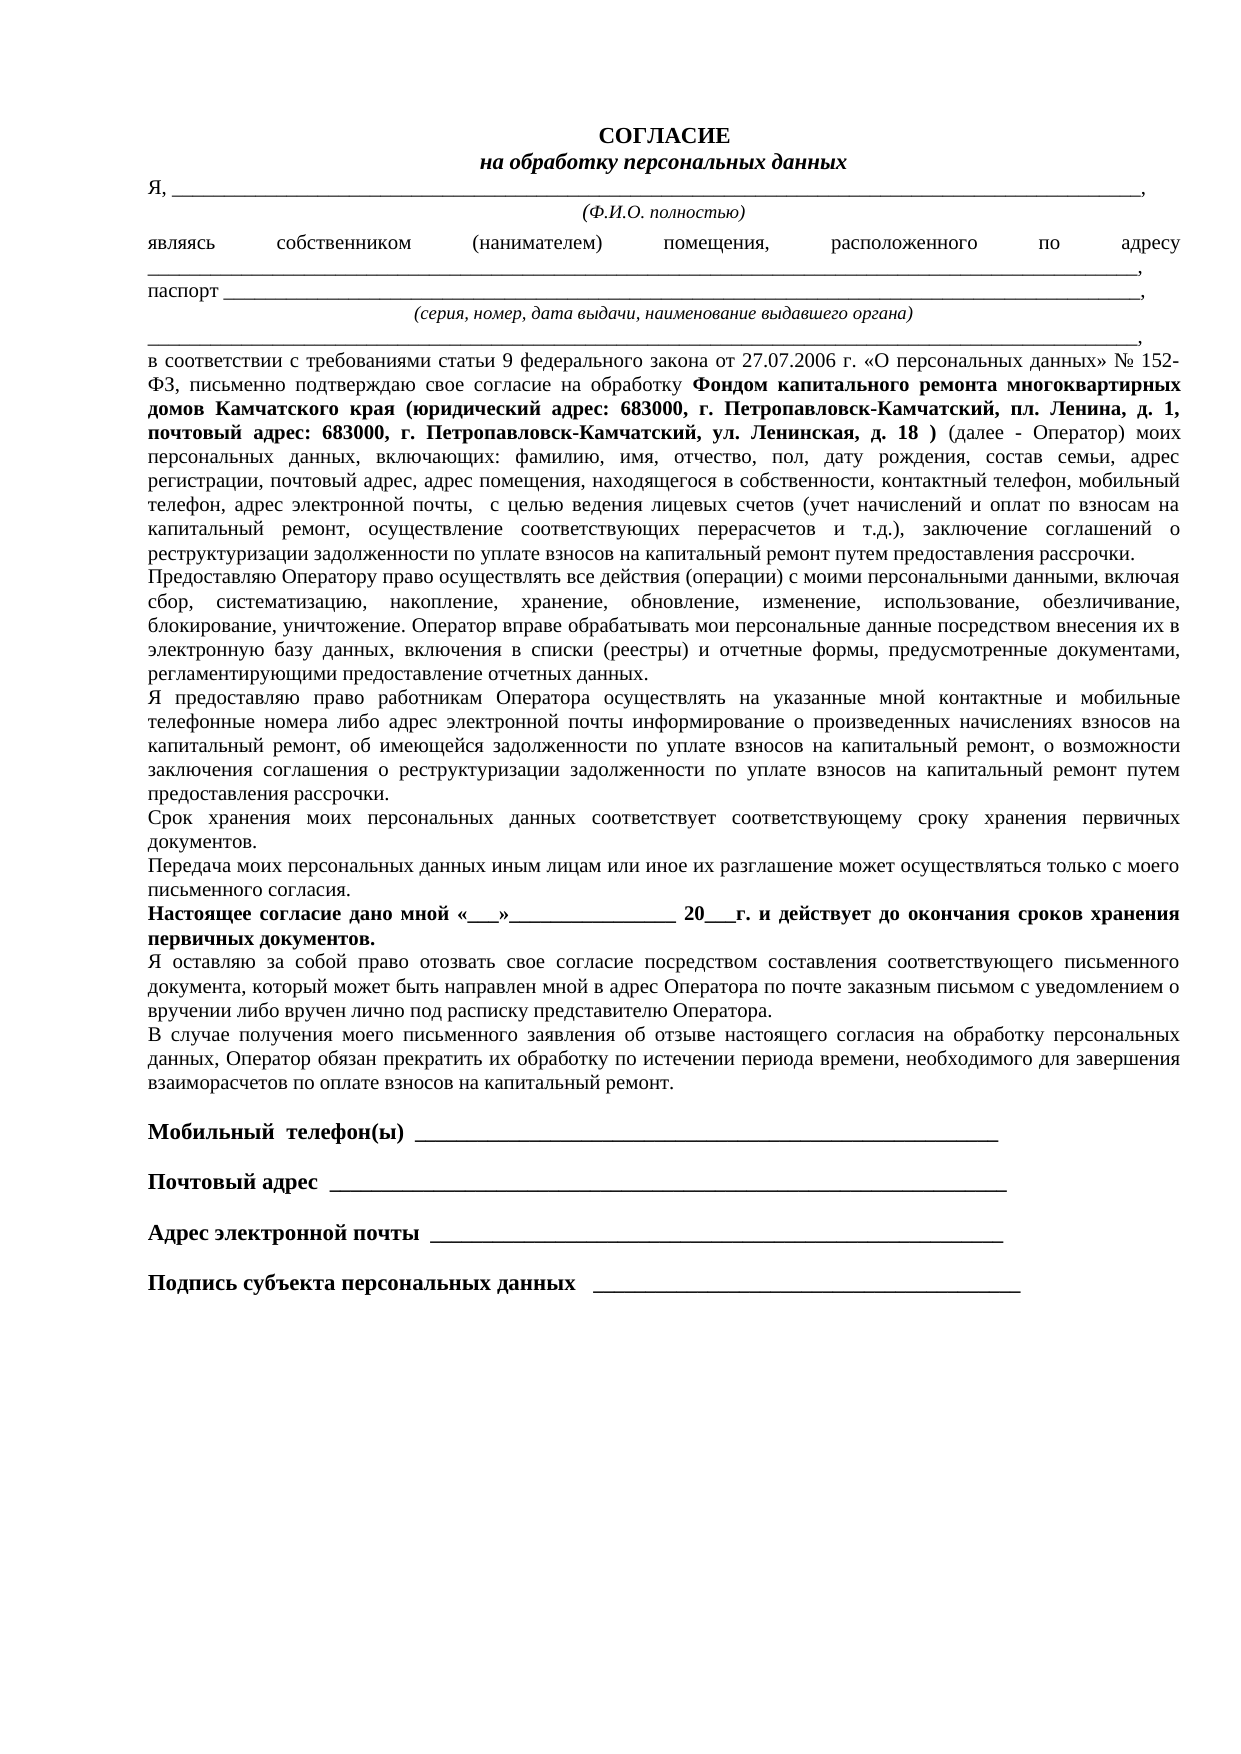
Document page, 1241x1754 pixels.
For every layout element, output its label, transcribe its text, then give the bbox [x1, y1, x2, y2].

text Я оставляю за собой право отозвать свое согласие посредством составления соответствующего письменного документа, который может быть направлен мной в адрес Оператора по почте заказным письмом с уведомлением о вручении либо вручен лично под расписку представителю Оператора. [148, 949, 1181, 1022]
text СОГЛАСИЕ [148, 122, 1181, 148]
text (серия, номер, дата выдачи, наименование выдавшего органа) [148, 302, 1181, 324]
text (Ф.И.О. полностью) [148, 199, 1181, 223]
text Почтовый адрес _________________________________________________________________ [148, 1168, 1181, 1195]
text _______________________________________________________________________________________________, [148, 324, 1181, 348]
text В случае получения моего письменного заявления об отзыве настоящего согласия на обработку персональных данных, Оператор обязан прекратить их обработку по истечении периода времени, необходимого для завершения взаиморасчетов по оплате взносов на капитальный ремонт. [148, 1022, 1181, 1094]
text являясь собственником (нанимателем) помещения, расположенного по адресу _______________________________________________________________________________________________, [148, 230, 1181, 278]
text Я, _____________________________________________________________________________________________, [148, 175, 1181, 199]
text Настоящее согласие дано мной «___»________________ 20___г. и действует до окончания сроков хранения первичных документов. [148, 901, 1181, 949]
text Предоставляю Оператору право осуществлять все действия (операции) с моими персональными данными, включая сбор, систематизацию, накопление, хранение, обновление, изменение, использование, обезличивание, блокирование, уничтожение. Оператор вправе обрабатывать мои персональные данные посредством внесения их в электронную базу данных, включения в списки (реестры) и отчетные формы, предусмотренные документами, регламентирующими предоставление отчетных данных. [148, 564, 1181, 685]
text Подпись субъекта персональных данных _________________________________________ [148, 1269, 1181, 1296]
text в соответствии с требованиями статьи 9 федерального закона от 27.07.2006 г. «О персональных данных» № 152-ФЗ, письменно подтверждаю свое согласие на обработку Фондом капитального ремонта многоквартирных домов Камчатского края (юридический адрес: 683000, г. Петропавловск-Камчатский, пл. Ленина, д. 1, почтовый адрес: 683000, г. Петропавловск-Камчатский, ул. Ленинская, д. 18 ) (далее - Оператор) моих персональных данных, включающих: фамилию, имя, отчество, пол, дату рождения, состав семьи, адрес регистрации, почтовый адрес, адрес помещения, находящегося в собственности, контактный телефон, мобильный телефон, адрес электронной почты, с целью ведения лицевых счетов (учет начислений и оплат по взносам на капитальный ремонт, осуществление соответствующих перерасчетов и т.д.), заключение соглашений о реструктуризации задолженности по уплате взносов на капитальный ремонт путем предоставления рассрочки. [148, 348, 1181, 564]
text Срок хранения моих персональных данных соответствует соответствующему сроку хранения первичных документов. [148, 805, 1181, 853]
text паспорт ________________________________________________________________________________________, [148, 278, 1181, 302]
text Передача моих персональных данных иным лицам или иное их разглашение может осуществляться только с моего письменного согласия. [148, 853, 1181, 901]
text Я предоставляю право работникам Оператора осуществлять на указанные мной контактные и мобильные телефонные номера либо адрес электронной почты информирование о произведенных начислениях взносов на капитальный ремонт, об имеющейся задолженности по уплате взносов на капитальный ремонт, о возможности заключения соглашения о реструктуризации задолженности по уплате взносов на капитальный ремонт путем предоставления рассрочки. [148, 685, 1181, 805]
text Мобильный телефон(ы) ________________________________________________________ [148, 1118, 1181, 1144]
text Адрес электронной почты _______________________________________________________ [148, 1219, 1181, 1245]
text на обработку персональных данных [148, 148, 1181, 175]
